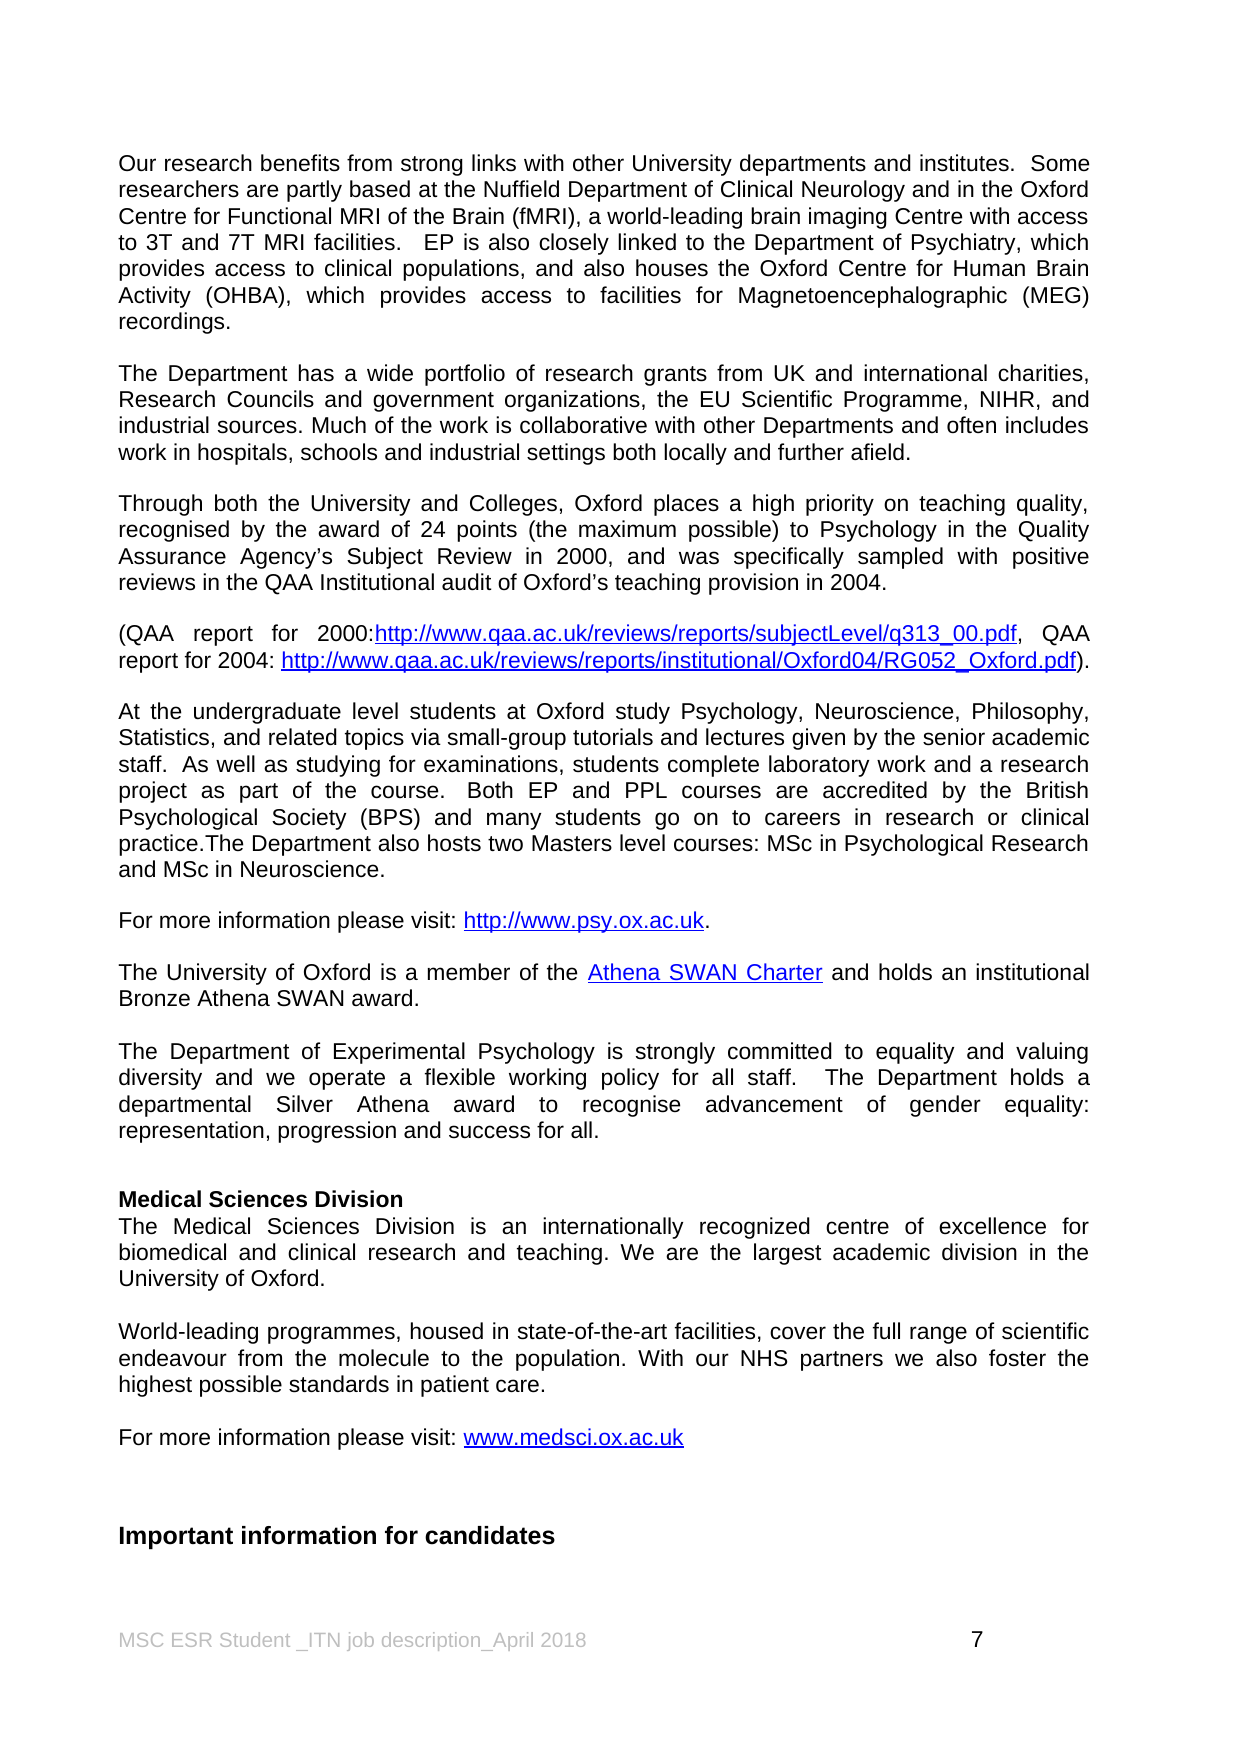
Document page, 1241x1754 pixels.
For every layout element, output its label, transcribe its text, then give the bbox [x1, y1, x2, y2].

text At the undergraduate level students at Oxford study Psychology, Neuroscience, Philosophy, Statistics, and related topics via small-group tutorials and lectures given by the senior academic staff. As well as studying for examinations, students complete laboratory work and a research project as part of the course. Both EP and PPL courses are accredited by the British Psychological Society (BPS) and many students go on to careers in research or clinical practice.The Department also hosts two Masters level courses: MSc in Psychological Research and MSc in Neuroscience. [118, 698, 1090, 882]
text Our research benefits from strong links with other University departments and institutes. Some researchers are partly based at the Nuffield Department of Clinical Neurology and in the Oxford Centre for Functional MRI of the Brain (fMRI), a world-leading brain imaging Centre with access to 3T and 7T MRI facilities. EP is also closely linked to the Department of Psychiatry, which provides access to clinical populations, and also houses the Oxford Centre for Human Brain Activity (OHBA), which provides access to facilities for Magnetoencephalographic (MEG) recordings. [118, 150, 1090, 334]
text Through both the University and Colleges, Oxford places a high priority on teaching quality, recognised by the award of 24 points (the maximum possible) to Psychology in the Quality Assurance Agency’s Subject Review in 2000, and was specifically sampled with positive reviews in the QAA Institutional audit of Oxford’s teaching provision in 2004. [118, 490, 1090, 595]
text The Medical Sciences Division is an internationally recognized centre of excellence for biomedical and clinical research and teaching. We are the largest academic division in the University of Oxford. [118, 1213, 1090, 1292]
text Medical Sciences Division [118, 1186, 1090, 1213]
text The Department of Experimental Psychology is strongly committed to equality and valuing diversity and we operate a flexible working policy for all staff. The Department holds a departmental Silver Athena award to recognise advancement of gender equality: representation, progression and success for all. [118, 1038, 1090, 1143]
text The Department has a wide portfolio of research grants from UK and international charities, Research Councils and government organizations, the EU Scientific Programme, NIHR, and industrial sources. Much of the work is collaborative with other Departments and often includes work in hospitals, schools and industrial settings both locally and further afield. [118, 359, 1090, 465]
subtitle Important information for candidates [118, 1521, 1090, 1550]
text For more information please visit: http://www.psy.ox.ac.uk. [118, 907, 1090, 934]
text (QAA report for 2000:http://www.qaa.ac.uk/reviews/reports/subjectLevel/q313_00.pdf, QAA report for 2004: http://www.qaa.ac.uk/reviews/reports/institutional/Oxford04/RG052_Oxford.pdf). [118, 620, 1090, 673]
text For more information please visit: www.medsci.ox.ac.uk [118, 1423, 1090, 1450]
text The University of Oxford is a member of the Athena SWAN Charter and holds an institutional Bronze Athena SWAN award. [118, 959, 1090, 1012]
text World-leading programmes, housed in state-of-the-art facilities, cover the full range of scientific endeavour from the molecule to the population. With our NHS partners we also foster the highest possible standards in patient care. [118, 1318, 1090, 1397]
